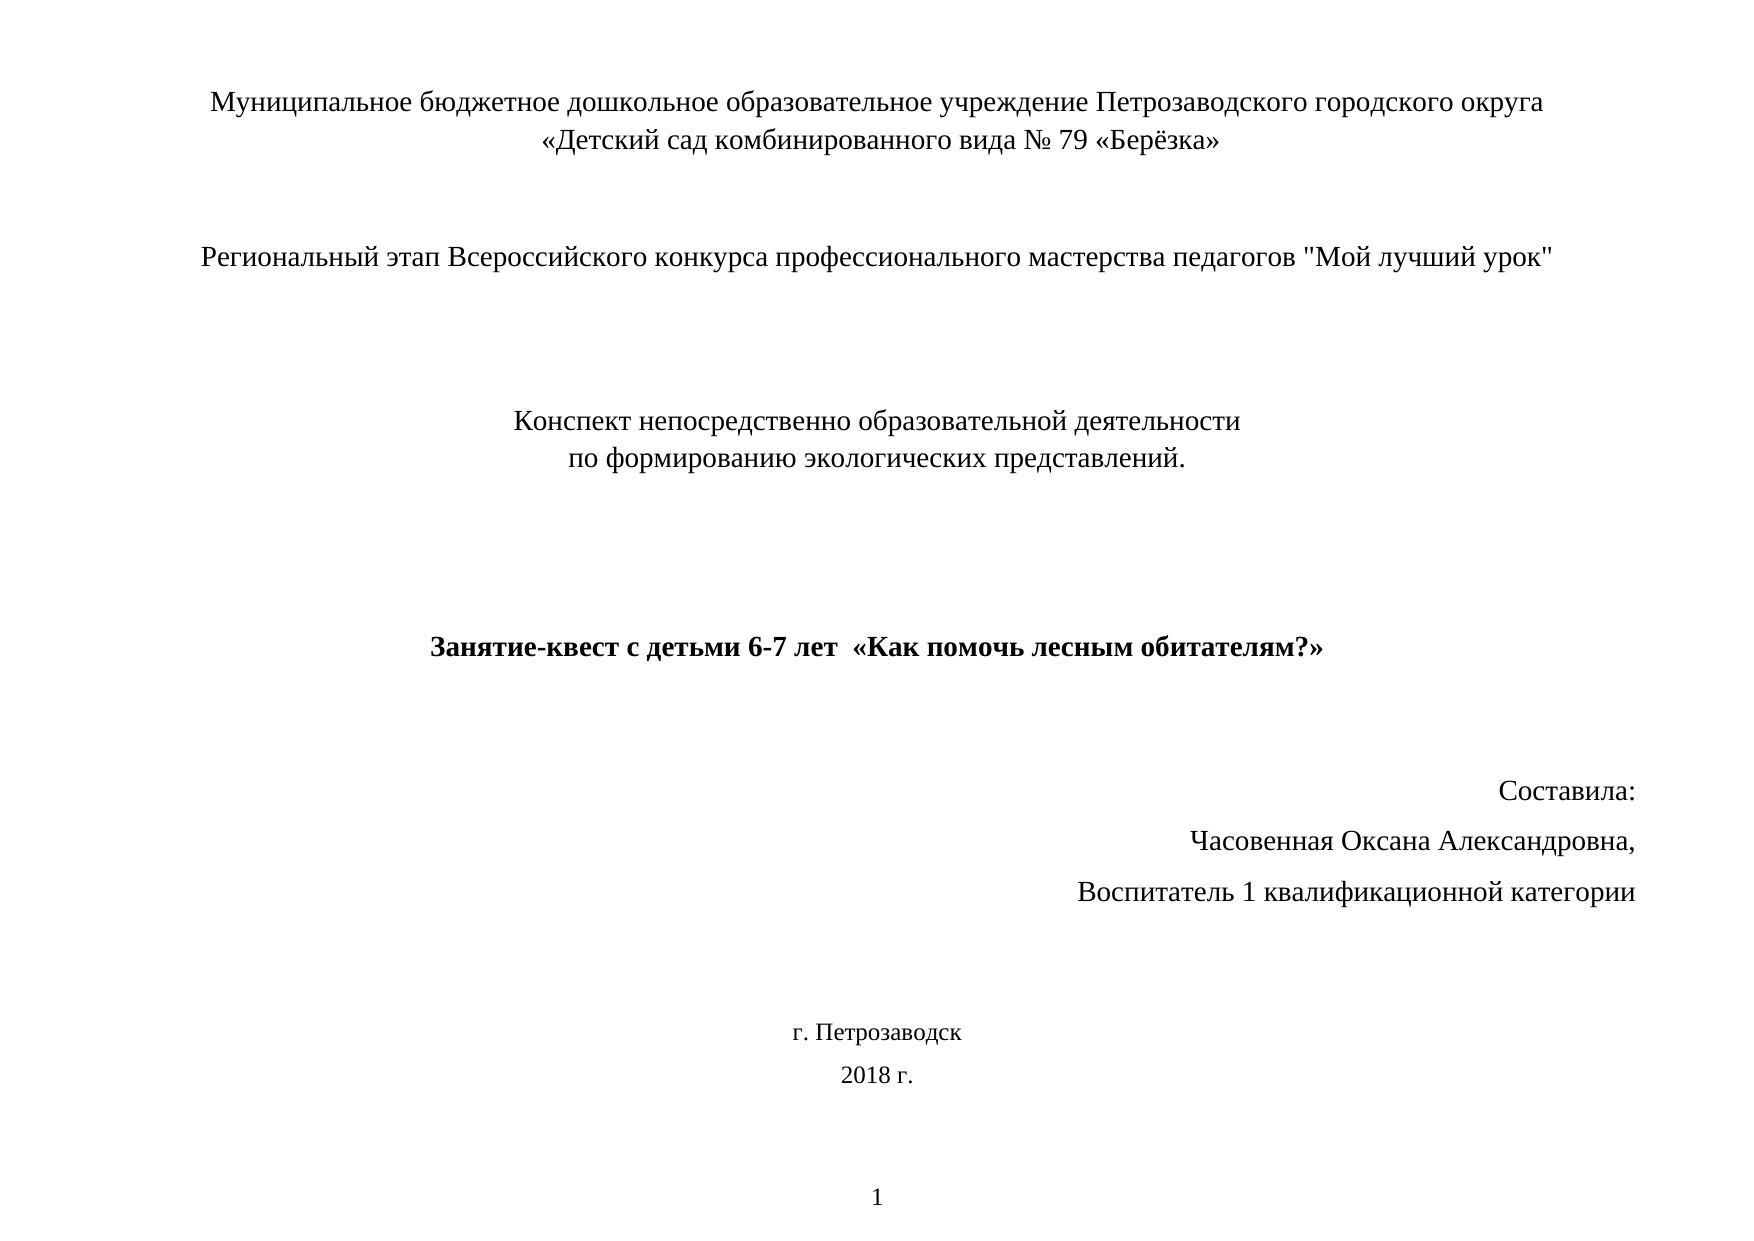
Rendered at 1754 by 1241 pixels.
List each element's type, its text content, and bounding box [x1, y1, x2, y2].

subtitle Муниципальное бюджетное дошкольное образовательное учреждение Петрозаводского городского округа [118, 84, 1636, 118]
text Составила: [118, 773, 1636, 807]
text Занятие-квест с детьми 6-7 лет «Как помочь лесным обитателям?» [118, 629, 1636, 663]
text Региональный этап Всероссийского конкурса профессионального мастерства педагогов "Мой лучший урок" [118, 239, 1636, 273]
text г. Петрозаводск [118, 1017, 1636, 1046]
text Воспитатель 1 квалификационной категории [118, 874, 1636, 907]
subtitle «Детский сад комбинированного вида № 79 «Берёзка» [118, 122, 1636, 156]
text 2018 г. [118, 1061, 1636, 1089]
subtitle Конспект непосредственно образовательной деятельности [118, 403, 1636, 436]
subtitle по формированию экологических представлений. [118, 441, 1636, 474]
text Часовенная Оксана Александровна, [118, 823, 1636, 857]
